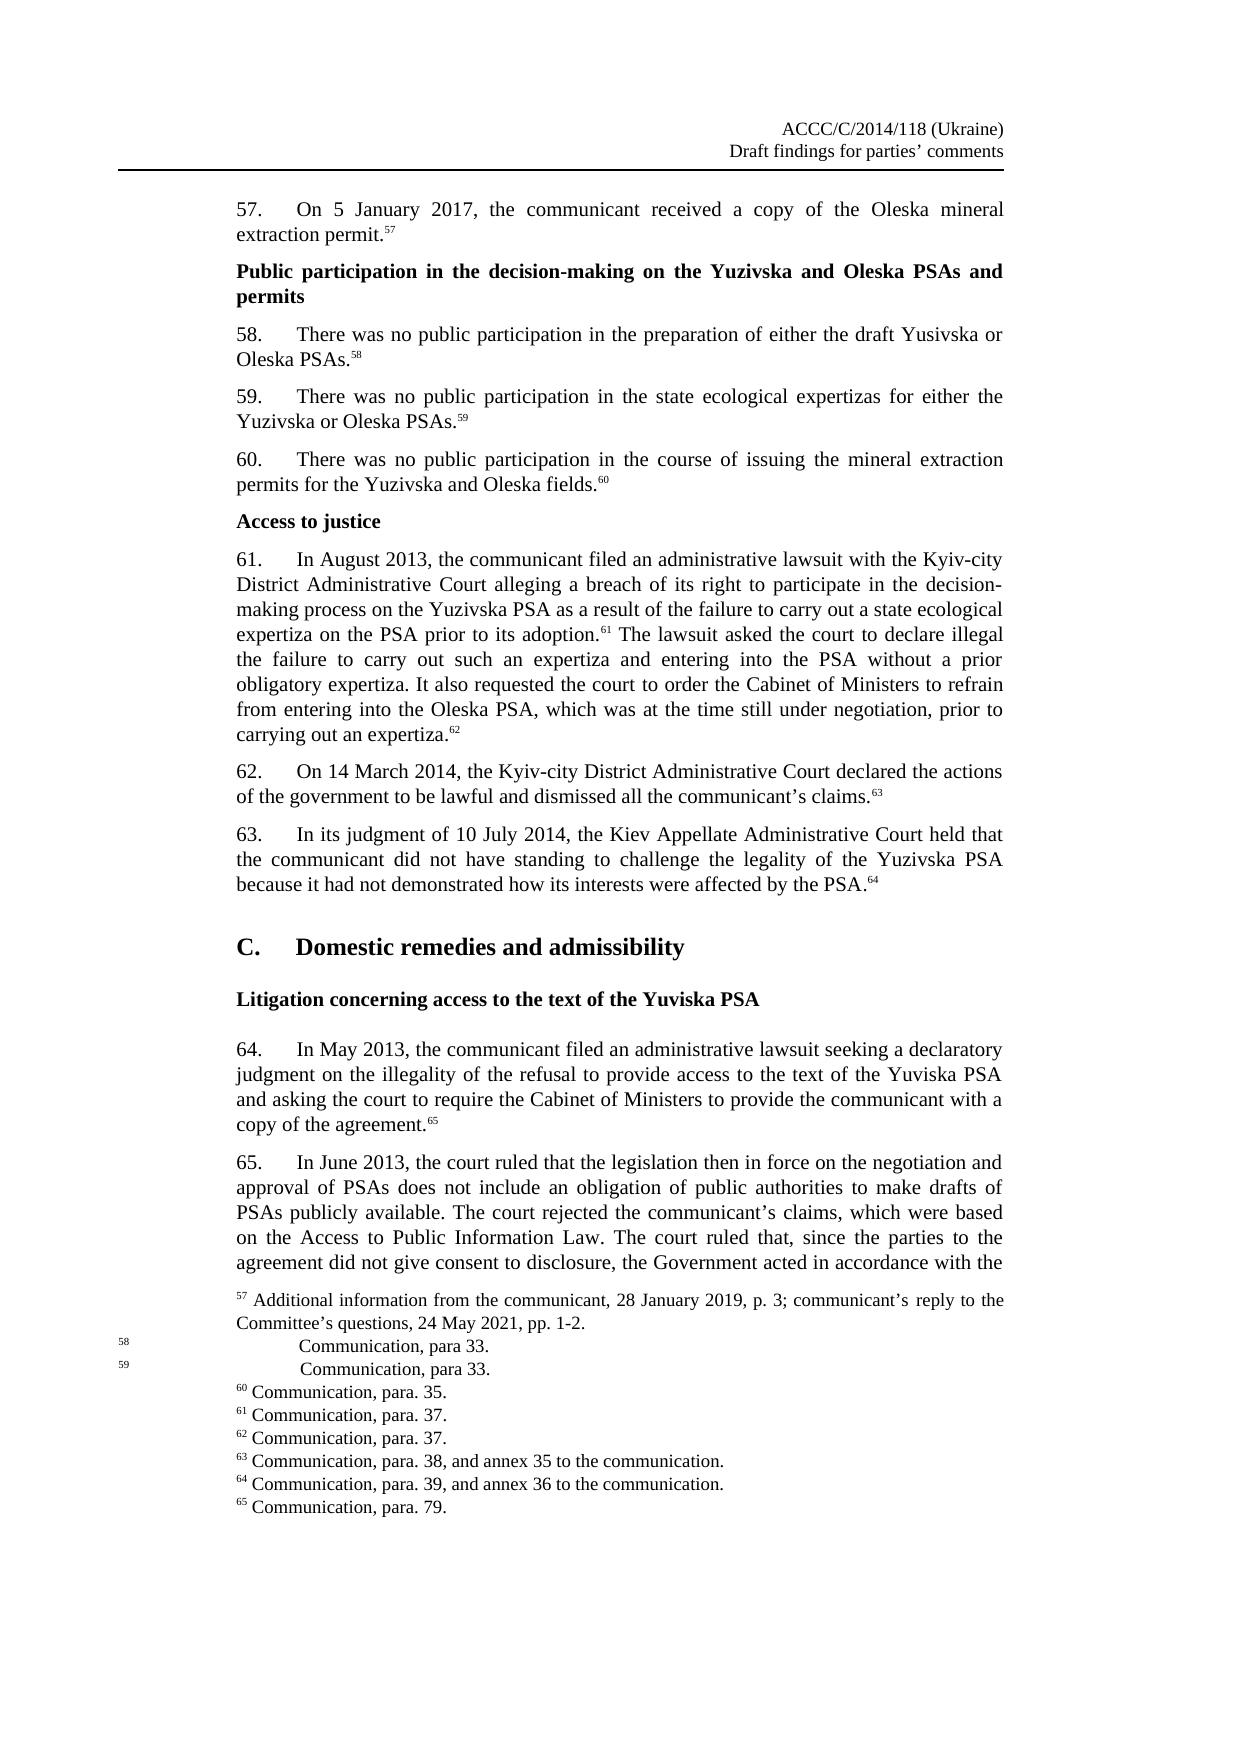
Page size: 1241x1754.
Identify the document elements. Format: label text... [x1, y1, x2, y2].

text Public participation in the decision-making on the Yuzivska and Oleska PSAs and permits [236, 258, 1004, 308]
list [236, 1149, 1004, 1274]
list Domestic remedies and admissibility [236, 933, 1004, 961]
list There was no public participation in the state ecological expertizas for either the Yuzivska or Oleska PSAs. [236, 383, 1004, 433]
list On 5 January 2017, the communicant received a copy of the Oleska mineral extraction permit. [236, 196, 1004, 246]
text Litigation concerning access to the text of the Yuviska PSA [236, 986, 1004, 1011]
list In its judgment of 10 July 2014, the Kiev Appellate Administrative Court held that the communicant did not have standing to challenge the legality of the Yuzivska PSA because it had not demonstrated how its interests were affected by the PSA. [236, 821, 1004, 896]
list On 14 March 2014, the Kyiv-city District Administrative Court declared the actions of the government to be lawful and dismissed all the communicant’s claims. [236, 758, 1004, 808]
list There was no public participation in the preparation of either the draft Yusivska or Oleska PSAs. [236, 321, 1004, 371]
list In August 2013, the communicant filed an administrative lawsuit with the Kyiv-city District Administrative Court alleging a breach of its right to participate in the decision-making process on the Yuzivska PSA as a result of the failure to carry out a state ecological expertiza on the PSA prior to its adoption. The lawsuit asked the court to declare illegal the failure to carry out such an expertiza and entering into the PSA without a prior obligatory expertiza. It also requested the court to order the Cabinet of Ministers to refrain from entering into the Oleska PSA, which was at the time still under negotiation, prior to carrying out an expertiza. [236, 546, 1004, 746]
list There was no public participation in the course of issuing the mineral extraction permits for the Yuzivska and Oleska fields. [236, 446, 1004, 496]
list In May 2013, the communicant filed an administrative lawsuit seeking a declaratory judgment on the illegality of the refusal to provide access to the text of the Yuviska PSA and asking the court to require the Cabinet of Ministers to provide the communicant with a copy of the agreement. [236, 1036, 1004, 1136]
text Access to justice [236, 508, 1004, 533]
